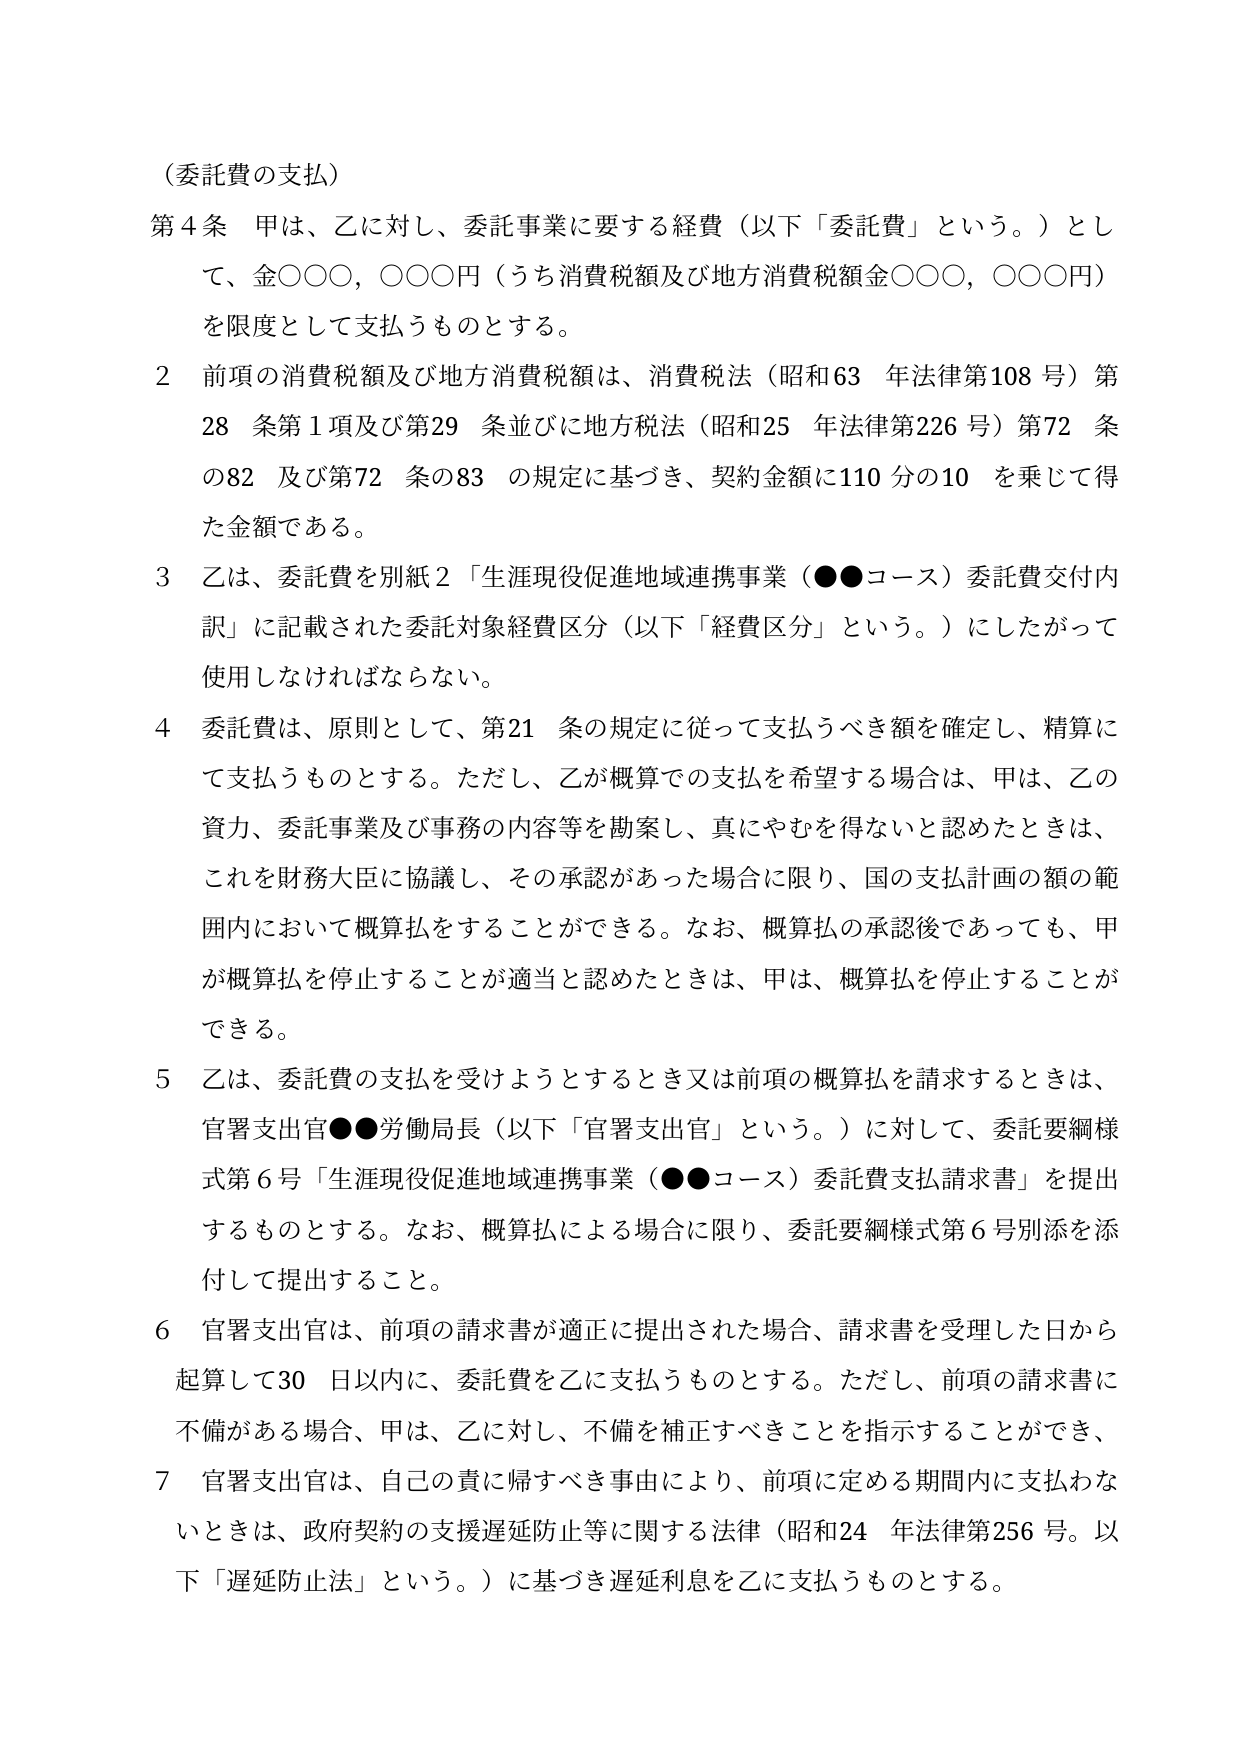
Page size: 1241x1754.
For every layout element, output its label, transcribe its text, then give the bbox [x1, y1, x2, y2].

text 第４条 甲は、乙に対し、委託事業に要する経費（以下「委託費」という。）として、金○○○，○○○円（うち消費税額及び地方消費税額金○○○，○○○円）を限度として支払うものとする。 [150, 199, 1120, 350]
text ６ 官署支出官は、前項の請求書が適正に提出された場合、請求書を受理した日から起算して30日以内に、委託費を乙に支払うものとする。ただし、前項の請求書に不備がある場合、甲は、乙に対し、不備を補正すべきことを指示することができ、 [150, 1304, 1120, 1454]
text （委託費の支払） [150, 149, 1120, 199]
text ３ 乙は、委託費を別紙２「生涯現役促進地域連携事業（●●コース）委託費交付内訳」に記載された委託対象経費区分（以下「経費区分」という。）にしたがって使用しなければならない。 [150, 551, 1120, 701]
text ７ 官署支出官は、自己の責に帰すべき事由により、前項に定める期間内に支払わないときは、政府契約の支援遅延防止等に関する法律（昭和24年法律第256号。以下「遅延防止法」という。）に基づき遅延利息を乙に支払うものとする。 [150, 1454, 1120, 1605]
text ４ 委託費は、原則として、第21条の規定に従って支払うべき額を確定し、精算にて支払うものとする。ただし、乙が概算での支払を希望する場合は、甲は、乙の資力、委託事業及び事務の内容等を勘案し、真にやむを得ないと認めたときは、これを財務大臣に協議し、その承認があった場合に限り、国の支払計画の額の範囲内において概算払をすることができる。なお、概算払の承認後であっても、甲が概算払を停止することが適当と認めたときは、甲は、概算払を停止することができる。 [150, 701, 1120, 1053]
text ２ 前項の消費税額及び地方消費税額は、消費税法（昭和63年法律第108号）第28条第１項及び第29条並びに地方税法（昭和25年法律第226号）第72条の82及び第72条の83の規定に基づき、契約金額に110分の10を乗じて得た金額である。 [150, 350, 1120, 551]
text ５ 乙は、委託費の支払を受けようとするとき又は前項の概算払を請求するときは、官署支出官●●労働局長（以下「官署支出官」という。）に対して、委託要綱様式第６号「生涯現役促進地域連携事業（●●コース）委託費支払請求書」を提出するものとする。なお、概算払による場合に限り、委託要綱様式第６号別添を添付して提出すること。 [150, 1053, 1120, 1304]
